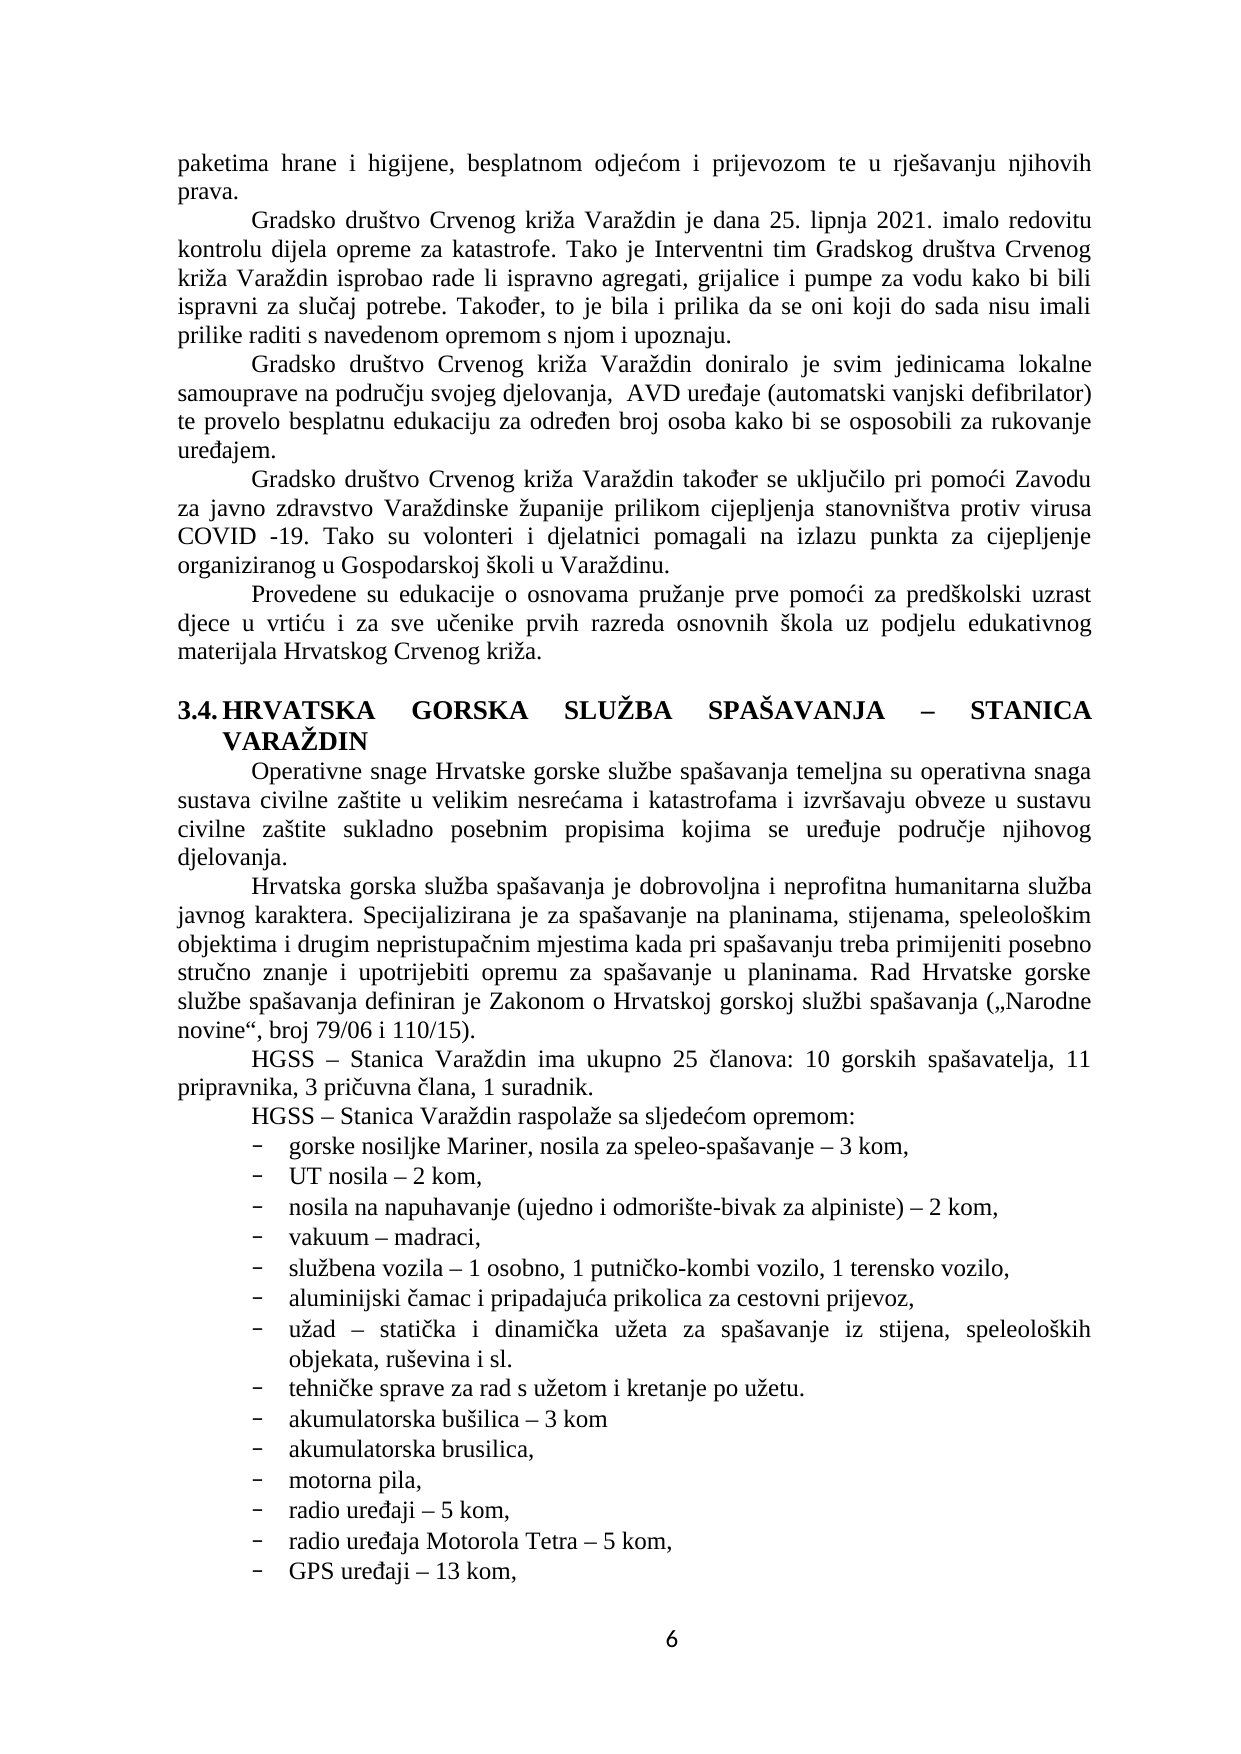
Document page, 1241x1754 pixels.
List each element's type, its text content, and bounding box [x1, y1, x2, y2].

list UT nosila – 2 kom, [251, 1161, 1092, 1191]
list tehničke sprave za rad s užetom i kretanje po užetu. [251, 1372, 1092, 1403]
text HGSS – Stanica Varaždin raspolaže sa sljedećom opremom: [177, 1101, 1092, 1130]
list vakuum – madraci, [251, 1222, 1092, 1252]
list aluminijski čamac i pripadajuća prikolica za cestovni prijevoz, [251, 1283, 1092, 1313]
text Gradsko društvo Crvenog križa Varaždin doniralo je svim jedinicama lokalne samouprave na području svojeg djelovanja, AVD uređaje (automatski vanjski defibrilator) te provelo besplatnu edukaciju za određen broj osoba kako bi se osposobili za rukovanje uređajem. [177, 349, 1092, 464]
list GPS uređaji – 13 kom, [251, 1556, 1092, 1586]
list radio uređaji – 5 kom, [251, 1494, 1092, 1525]
list užad – statička i dinamička užeta za spašavanje iz stijena, speleoloških objekata, ruševina i sl. [251, 1313, 1092, 1372]
text Provedene su edukacije o osnovama pružanje prve pomoći za predškolski uzrast djece u vrtiću i za sve učenike prvih razreda osnovnih škola uz podjelu edukativnog materijala Hrvatskog Crvenog križa. [177, 579, 1092, 665]
list akumulatorska brusilica, [251, 1433, 1092, 1464]
text Gradsko društvo Crvenog križa Varaždin je dana 25. lipnja 2021. imalo redovitu kontrolu dijela opreme za katastrofe. Tako je Interventni tim Gradskog društva Crvenog križa Varaždin isprobao rade li ispravno agregati, grijalice i pumpe za vodu kako bi bili ispravni za slučaj potrebe. Također, to je bila i prilika da se oni koji do sada nisu imali prilike raditi s navedenom opremom s njom i upoznaju. [177, 205, 1092, 349]
text Gradsko društvo Crvenog križa Varaždin također se uključilo pri pomoći Zavodu za javno zdravstvo Varaždinske županije prilikom cijepljenja stanovništva protiv virusa COVID -19. Tako su volonteri i djelatnici pomagali na izlazu punkta za cijepljenje organiziranog u Gospodarskoj školi u Varaždinu. [177, 464, 1092, 579]
list HRVATSKA GORSKA SLUŽBA SPAŠAVANJA – STANICA VARAŽDIN [177, 694, 1092, 756]
list motorna pila, [251, 1464, 1092, 1494]
list akumulatorska bušilica – 3 kom [251, 1403, 1092, 1433]
list službena vozila – 1 osobno, 1 putničko-kombi vozilo, 1 terensko vozilo, [251, 1252, 1092, 1283]
list gorske nosiljke Mariner, nosila za speleo-spašavanje – 3 kom, [251, 1130, 1092, 1161]
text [177, 148, 1092, 205]
list radio uređaja Motorola Tetra – 5 kom, [251, 1525, 1092, 1556]
text Operativne snage Hrvatske gorske službe spašavanja temeljna su operativna snaga sustava civilne zaštite u velikim nesrećama i katastrofama i izvršavaju obveze u sustavu civilne zaštite sukladno posebnim propisima kojima se uređuje područje njihovog djelovanja. [177, 756, 1092, 871]
text Hrvatska gorska služba spašavanja je dobrovoljna i neprofitna humanitarna služba javnog karaktera. Specijalizirana je za spašavanje na planinama, stijenama, speleološkim objektima i drugim nepristupačnim mjestima kada pri spašavanju treba primijeniti posebno stručno znanje i upotrijebiti opremu za spašavanje u planinama. Rad Hrvatske gorske službe spašavanja definiran je Zakonom o Hrvatskoj gorskoj službi spašavanja („Narodne novine“, broj 79/06 i 110/15). [177, 871, 1092, 1044]
text HGSS – Stanica Varaždin ima ukupno 25 članova: 10 gorskih spašavatelja, 11 pripravnika, 3 pričuvna člana, 1 suradnik. [177, 1044, 1092, 1101]
list nosila na napuhavanje (ujedno i odmorište-bivak za alpiniste) – 2 kom, [251, 1191, 1092, 1222]
